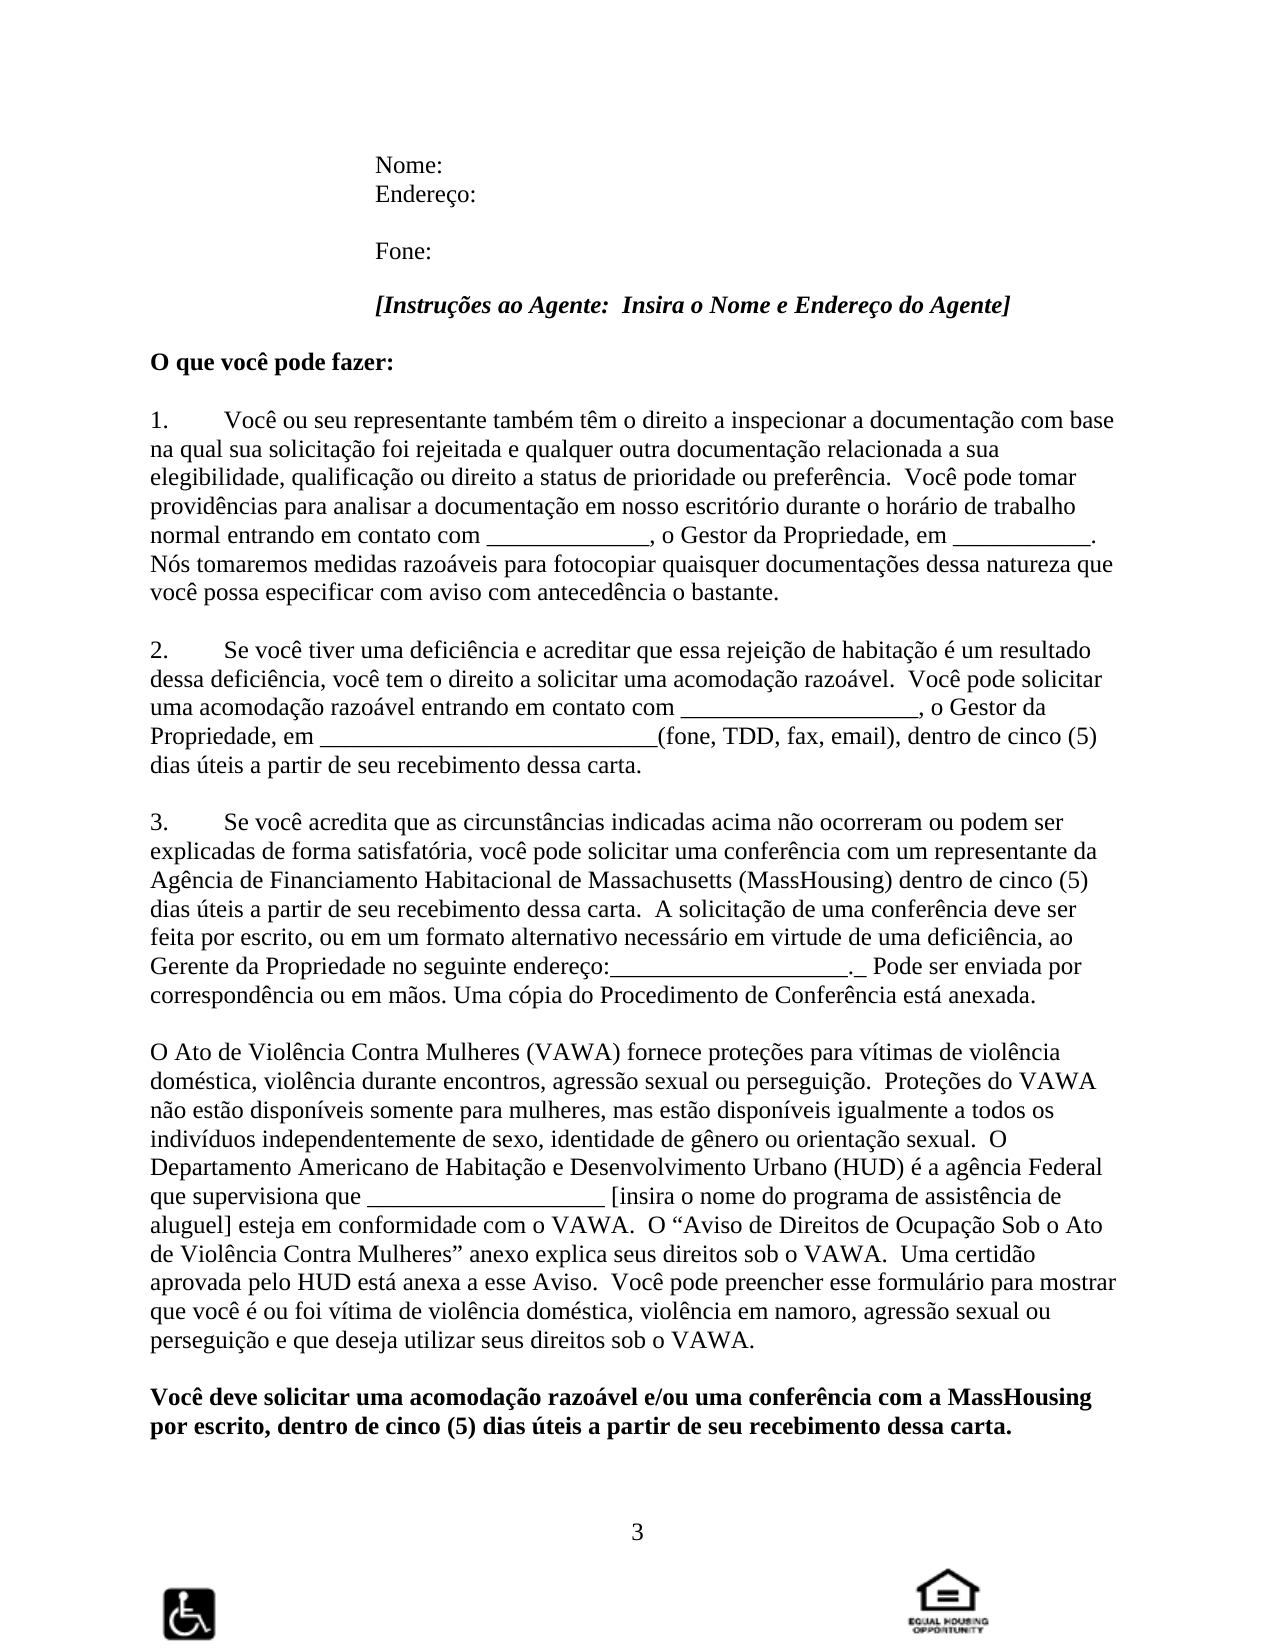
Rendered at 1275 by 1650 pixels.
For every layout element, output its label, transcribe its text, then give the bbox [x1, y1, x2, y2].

text Você deve solicitar uma acomodação razoável e/ou uma conferência com a MassHousing por escrito, dentro de cinco (5) dias úteis a partir de seu recebimento dessa carta. [150, 1382, 1125, 1440]
picture [149, 1577, 222, 1650]
picture [886, 1554, 1006, 1650]
text [Instruções ao Agente: Insira o Nome e Endereço do Agente] [300, 290, 1125, 319]
text 1. Você ou seu representante também têm o direito a inspecionar a documentação com base na qual sua solicitação foi rejeitada e qualquer outra documentação relacionada a sua elegibilidade, qualificação ou direito a status de prioridade ou preferência. Você pode tomar providências para analisar a documentação em nosso escritório durante o horário de trabalho normal entrando em contato com _____________, o Gestor da Propriedade, em ___________. Nós tomaremos medidas razoáveis para fotocopiar quaisquer documentações dessa natureza que você possa especificar com aviso com antecedência o bastante. [150, 405, 1125, 606]
text 3. Se você acredita que as circunstâncias indicadas acima não ocorreram ou podem ser explicadas de forma satisfatória, você pode solicitar uma conferência com um representante da Agência de Financiamento Habitacional de Massachusetts (MassHousing) dentro de cinco (5) dias úteis a partir de seu recebimento dessa carta. A solicitação de uma conferência deve ser feita por escrito, ou em um formato alternativo necessário em virtude de uma deficiência, ao Gerente da Propriedade no seguinte endereço:___________________._ Pode ser enviada por correspondência ou em mãos. Uma cópia do Procedimento de Conferência está anexada. [150, 807, 1125, 1009]
text O que você pode fazer: [150, 347, 1125, 376]
text Nome: Endereço: Fone: [375, 150, 1125, 265]
text O Ato de Violência Contra Mulheres (VAWA) fornece proteções para vítimas de violência doméstica, violência durante encontros, agressão sexual ou perseguição. Proteções do VAWA não estão disponíveis somente para mulheres, mas estão disponíveis igualmente a todos os indivíduos independentemente de sexo, identidade de gênero ou orientação sexual. O Departamento Americano de Habitação e Desenvolvimento Urbano (HUD) é a agência Federal que supervisiona que ___________________ [insira o nome do programa de assistência de aluguel] esteja em conformidade com o VAWA. O “Aviso de Direitos de Ocupação Sob o Ato de Violência Contra Mulheres” anexo explica seus direitos sob o VAWA. Uma certidão aprovada pelo HUD está anexa a esse Aviso. Você pode preencher esse formulário para mostrar que você é ou foi vítima de violência doméstica, violência em namoro, agressão sexual ou perseguição e que deseja utilizar seus direitos sob o VAWA. [150, 1037, 1125, 1354]
text 2. Se você tiver uma deficiência e acreditar que essa rejeição de habitação é um resultado dessa deficiência, você tem o direito a solicitar uma acomodação razoável. Você pode solicitar uma acomodação razoável entrando em contato com ___________________, o Gestor da Propriedade, em ___________________________(fone, TDD, fax, email), dentro de cinco (5) dias úteis a partir de seu recebimento dessa carta. [150, 635, 1125, 779]
